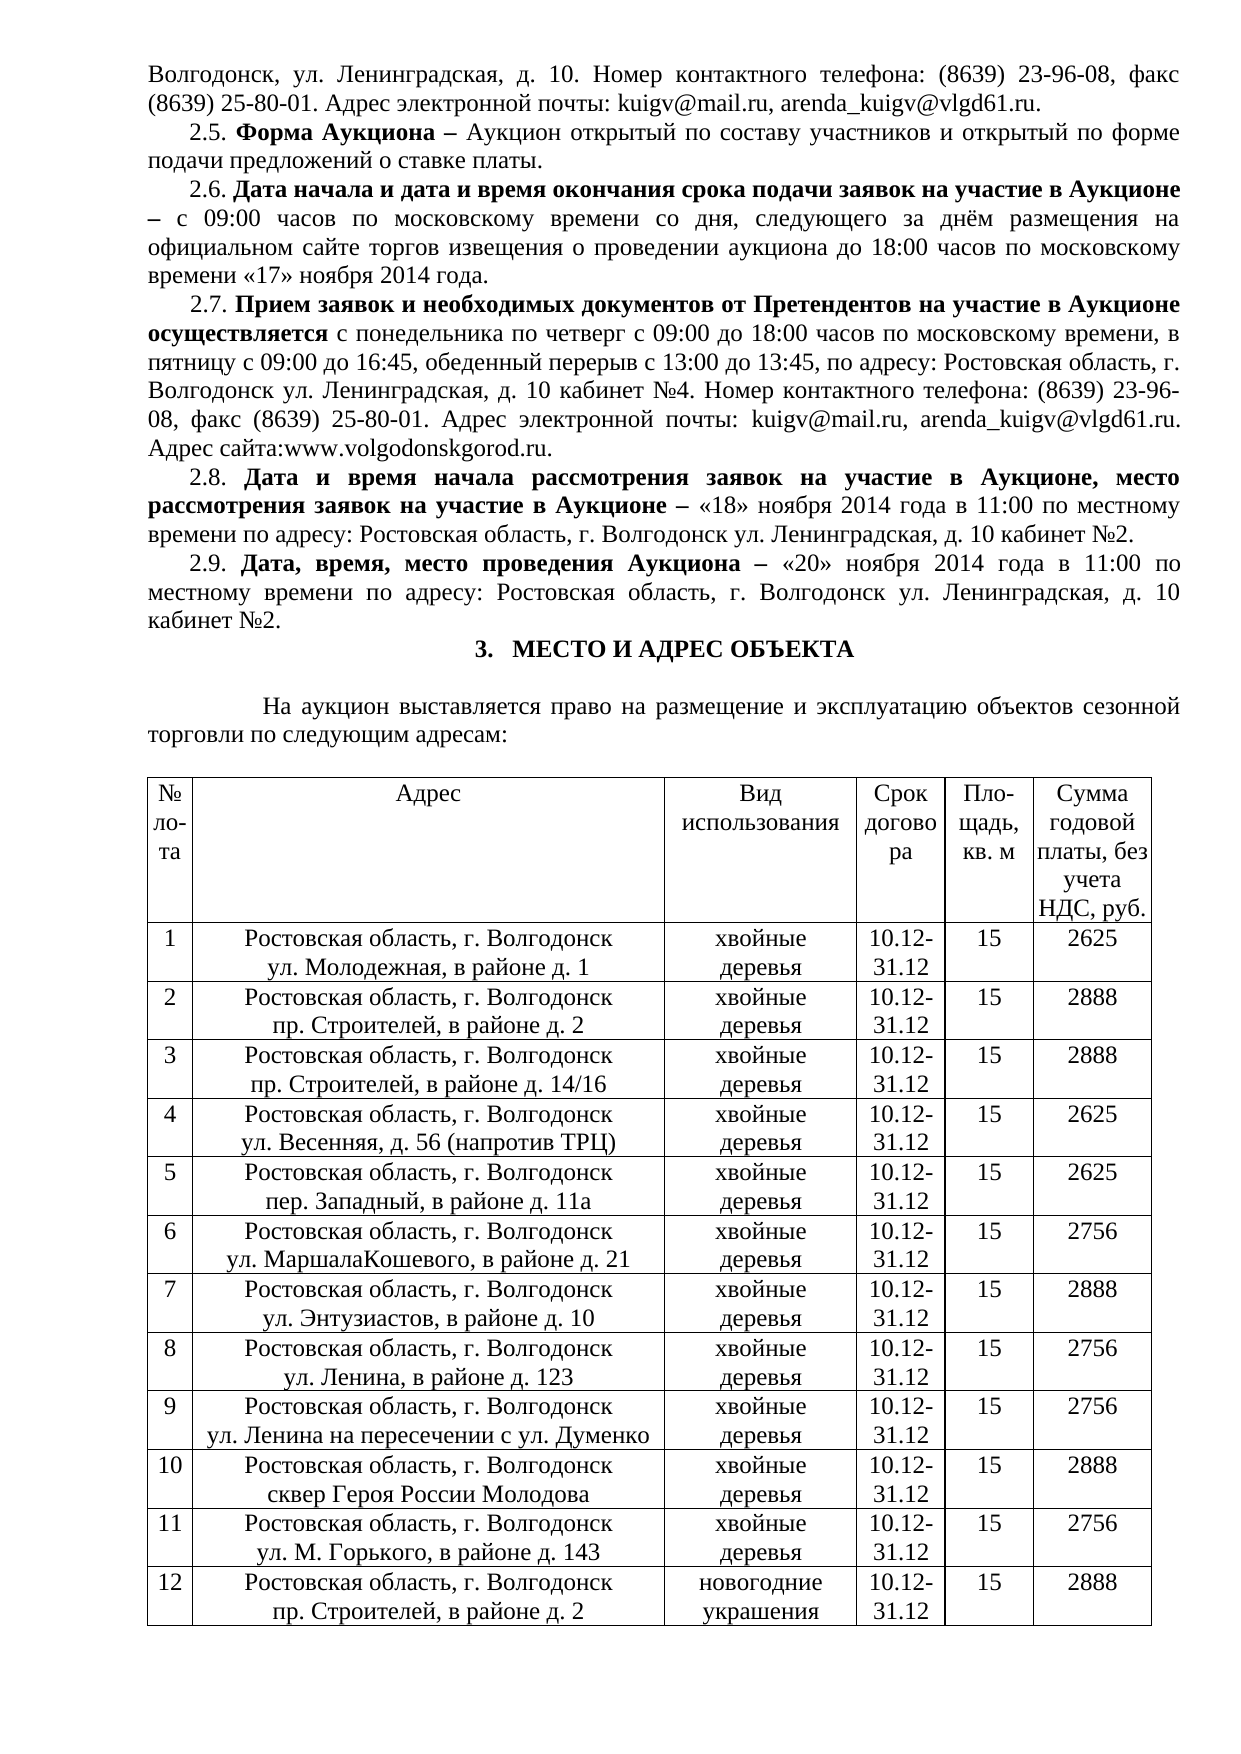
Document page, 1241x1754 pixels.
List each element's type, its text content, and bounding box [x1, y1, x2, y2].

table_cell Ростовская область, г. Волгодонск ул. Энтузиастов, в районе д. 10 [193, 1274, 664, 1332]
table_cell хвойные деревья [665, 982, 856, 1039]
table_cell 6 [148, 1216, 192, 1273]
table_cell 10.12-31.12 [857, 1040, 944, 1098]
table_cell 2888 [1034, 982, 1151, 1039]
text На аукцион выставляется право на размещение и эксплуатацию объектов сезонной торговли по следующим адресам: [148, 692, 1181, 749]
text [148, 59, 1181, 117]
table_cell хвойные деревья [665, 1274, 856, 1332]
table_cell Ростовская область, г. Волгодонск ул. Молодежная, в районе д. 1 [193, 923, 664, 981]
table_cell 10.12-31.12 [857, 1567, 944, 1624]
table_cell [665, 1567, 856, 1624]
table_header Вид использования [665, 778, 856, 922]
table_header Адрес [193, 778, 664, 922]
table_cell хвойные деревья [665, 1099, 856, 1156]
table_cell Ростовская область, г. Волгодонск ул. Ленина на пересечении с ул. Думенко [193, 1391, 664, 1449]
table_cell Ростовская область, г. Волгодонск пр. Строителей, в районе д. 2 [193, 982, 664, 1039]
table_cell 2 [148, 982, 192, 1039]
table_cell хвойные деревья [665, 1450, 856, 1507]
table_cell 15 [946, 1216, 1033, 1273]
table_cell Ростовская область, г. Волгодонск пр. Строителей, в районе д. 2 [193, 1567, 664, 1624]
table_cell 2756 [1034, 1333, 1151, 1390]
table_cell 15 [946, 982, 1033, 1039]
table_cell 15 [946, 1333, 1033, 1390]
table_header Сумма годовой платы, без учета НДС, руб. [1034, 778, 1151, 922]
table_cell 2625 [1034, 1157, 1151, 1215]
table_cell 15 [946, 1450, 1033, 1507]
table_cell 7 [148, 1274, 192, 1332]
table_cell 9 [148, 1391, 192, 1449]
table_cell 10.12-31.12 [857, 1216, 944, 1273]
table_cell 2888 [1034, 1567, 1151, 1624]
table_cell Ростовская область, г. Волгодонск сквер Героя России Молодова [193, 1450, 664, 1507]
table_cell хвойные деревья [665, 1216, 856, 1273]
table_header Пло- щадь, кв. м [946, 778, 1033, 922]
table_cell 1 [148, 923, 192, 981]
table_cell 2756 [1034, 1509, 1151, 1566]
table_cell 10.12-31.12 [857, 1333, 944, 1390]
table_cell хвойные деревья [665, 1040, 856, 1098]
table_cell 15 [946, 1274, 1033, 1332]
table_cell 11 [148, 1509, 192, 1566]
table_cell 2625 [1034, 1099, 1151, 1156]
table_cell 3 [148, 1040, 192, 1098]
text 2.8. Дата и время начала рассмотрения заявок на участие в Аукционе, место рассмотрения заявок на участие в Аукционе – «18» ноября 2014 года в 11:00 по местному времени по адресу: Ростовская область, г. Волгодонск ул. Ленинградская, д. 10 кабинет №2. [148, 462, 1181, 548]
table_cell 5 [148, 1157, 192, 1215]
table_cell Ростовская область, г. Волгодонск пер. Западный, в районе д. 11а [193, 1157, 664, 1215]
table_cell 2888 [1034, 1274, 1151, 1332]
table_cell 10.12-31.12 [857, 1274, 944, 1332]
text 2.7. Прием заявок и необходимых документов от Претендентов на участие в Аукционе осуществляется с понедельника по четверг с 09:00 до 18:00 часов по московскому времени, в пятницу с 09:00 до 16:45, обеденный перерыв с 13:00 до 13:45, по адресу: Ростовская область, г. Волгодонск ул. Ленинградская, д. 10 кабинет №4. Номер контактного телефона: (8639) 23-96-08, факс (8639) 25-80-01. Адрес электронной почты: kuigv@mail.ru, arenda_kuigv@vlgd61.ru. Адрес сайта:www.volgodonskgorod.ru. [148, 289, 1181, 462]
table_cell 10.12-31.12 [857, 1391, 944, 1449]
table_cell Ростовская область, г. Волгодонск пр. Строителей, в районе д. 14/16 [193, 1040, 664, 1098]
table_cell Ростовская область, г. Волгодонск ул. Весенняя, д. 56 (напротив ТРЦ) [193, 1099, 664, 1156]
table_cell 2888 [1034, 1450, 1151, 1507]
table_cell 10.12-31.12 [857, 923, 944, 981]
text 2.6. Дата начала и дата и время окончания срока подачи заявок на участие в Аукционе – с 09:00 часов по московскому времени со дня, следующего за днём размещения на официальном сайте торгов извещения о проведении аукциона до 18:00 часов по московскому времени «17» ноября 2014 года. [148, 174, 1181, 289]
table_cell хвойные деревья [665, 1157, 856, 1215]
table_cell хвойные деревья [665, 1509, 856, 1566]
table_cell 10.12-31.12 [857, 1099, 944, 1156]
table_cell 10.12-31.12 [857, 1450, 944, 1507]
table_cell 15 [946, 923, 1033, 981]
table_cell Ростовская область, г. Волгодонск ул. МаршалаКошевого, в районе д. 21 [193, 1216, 664, 1273]
table_cell 4 [148, 1099, 192, 1156]
table_cell 15 [946, 1157, 1033, 1215]
table_cell хвойные деревья [665, 1333, 856, 1390]
table_cell 2625 [1034, 923, 1151, 981]
table_cell 10.12-31.12 [857, 1157, 944, 1215]
table_cell хвойные деревья [665, 923, 856, 981]
table_cell 8 [148, 1333, 192, 1390]
table_cell 2756 [1034, 1391, 1151, 1449]
table_cell 10 [148, 1450, 192, 1507]
table_cell 15 [946, 1567, 1033, 1624]
table_cell 10.12-31.12 [857, 982, 944, 1039]
table_cell 2756 [1034, 1216, 1151, 1273]
table_cell 15 [946, 1391, 1033, 1449]
table_cell 15 [946, 1040, 1033, 1098]
table_header № ло-та [148, 778, 192, 922]
text 2.9. Дата, время, место проведения Аукциона – «20» ноября 2014 года в 11:00 по местному времени по адресу: Ростовская область, г. Волгодонск ул. Ленинградская, д. 10 кабинет №2. [148, 548, 1181, 634]
text 2.5. Форма Аукциона – Аукцион открытый по составу участников и открытый по форме подачи предложений о ставке платы. [148, 117, 1181, 174]
table_cell Ростовская область, г. Волгодонск ул. М. Горького, в районе д. 143 [193, 1509, 664, 1566]
table_cell 15 [946, 1099, 1033, 1156]
table_cell хвойные деревья [665, 1391, 856, 1449]
list МЕСТО И АДРЕС ОБЪЕКТА [148, 634, 1181, 663]
table_cell 10.12-31.12 [857, 1509, 944, 1566]
table_header Срок договора [857, 778, 944, 922]
table_cell 12 [148, 1567, 192, 1624]
table_cell Ростовская область, г. Волгодонск ул. Ленина, в районе д. 123 [193, 1333, 664, 1390]
table_cell 2888 [1034, 1040, 1151, 1098]
table_cell 15 [946, 1509, 1033, 1566]
